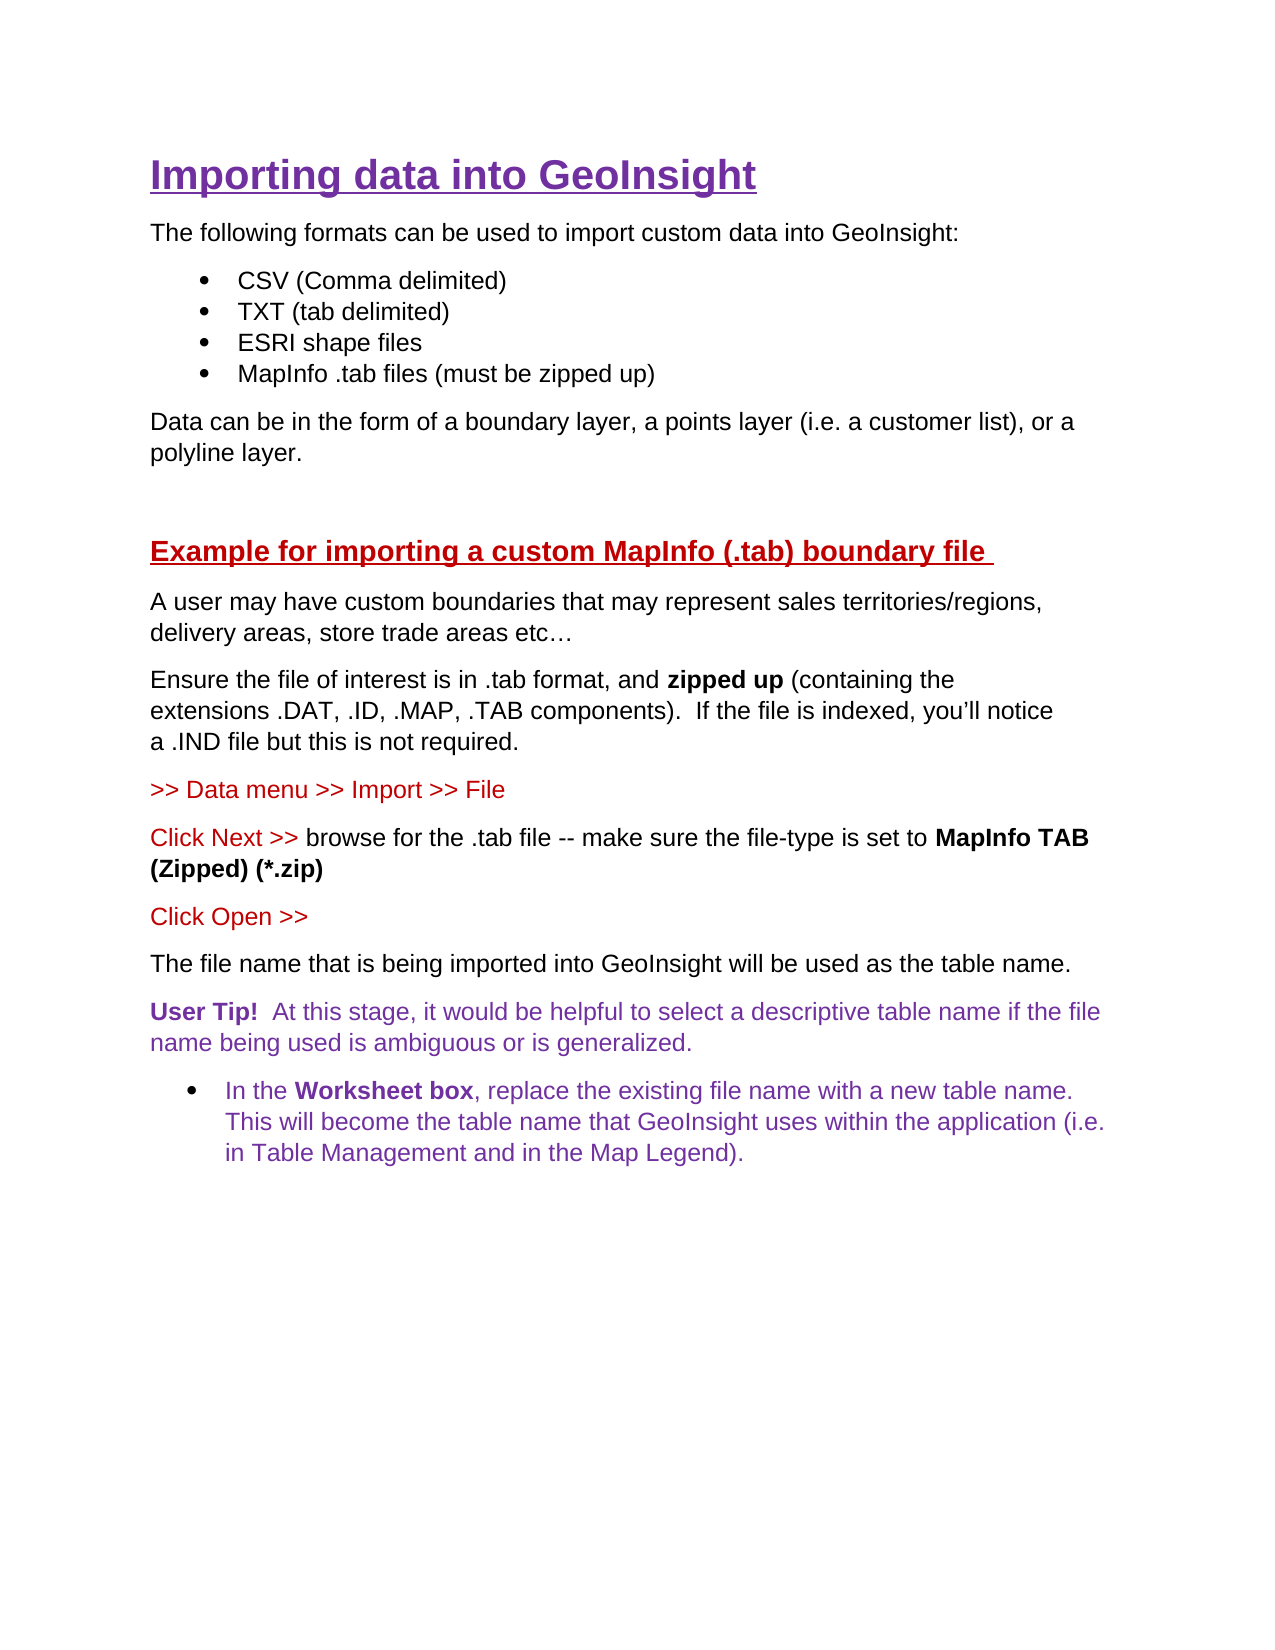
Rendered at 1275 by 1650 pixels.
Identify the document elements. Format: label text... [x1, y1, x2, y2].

list TXT (tab delimited) [200, 297, 1125, 326]
list MapInfo .tab files (must be zipped up) [200, 359, 1125, 388]
text Example for importing a custom MapInfo (.tab) boundary file [150, 534, 1125, 567]
text Ensure the file of interest is in .tab format, and zipped up (containing the extensions .DAT, .ID, .MAP, .TAB components). If the file is indexed, you’ll notice a .IND file but this is not required. [150, 665, 1125, 756]
text The following formats can be used to import custom data into GeoInsight: [150, 218, 1125, 247]
text Importing data into GeoInsight [150, 150, 1125, 198]
list CSV (Comma delimited) [200, 266, 1125, 295]
text A user may have custom boundaries that may represent sales territories/regions, delivery areas, store trade areas etc… [150, 587, 1125, 646]
list ESRI shape files [200, 328, 1125, 357]
text >> Data menu >> Import >> File [150, 775, 1125, 804]
text Click Open >> [150, 902, 1125, 930]
list In the Worksheet box, replace the existing file name with a new table name. This will become the table name that GeoInsight uses within the application (i.e. in Table Management and in the Map Legend). [187, 1076, 1125, 1167]
text Data can be in the form of a boundary layer, a points layer (i.e. a customer list), or a polyline layer. [150, 407, 1125, 467]
text The file name that is being imported into GeoInsight will be used as the table name. [150, 949, 1125, 978]
text Click Next >> browse for the .tab file -- make sure the file-type is set to MapInfo TAB (Zipped) (*.zip) [150, 823, 1125, 883]
text User Tip! At this stage, it would be helpful to select a descriptive table name if the file name being used is ambiguous or is generalized. [150, 997, 1125, 1057]
